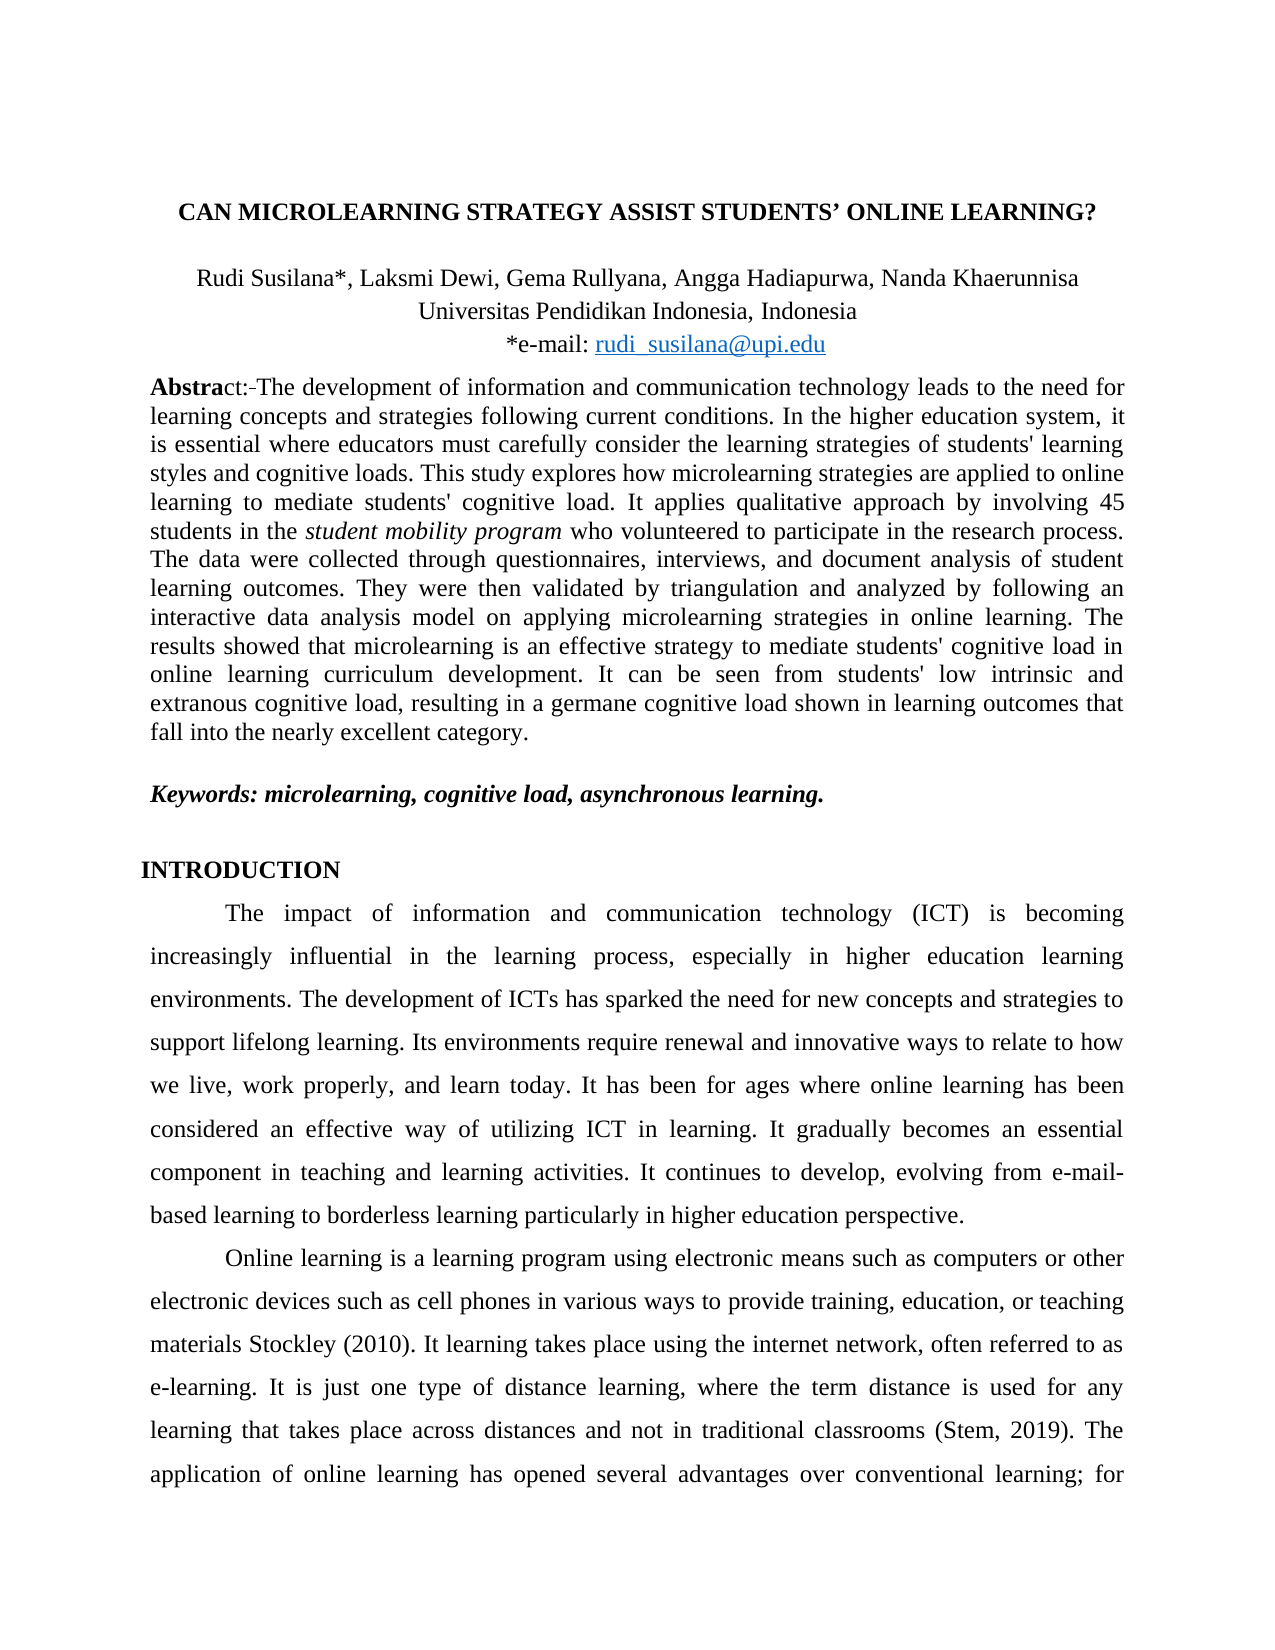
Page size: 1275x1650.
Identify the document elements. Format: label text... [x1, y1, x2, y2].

text Rudi Susilana*, Laksmi Dewi, Gema Rullyana, Angga Hadiapurwa, Nanda Khaerunnisa [150, 263, 1125, 292]
text Abstract: The development of information and communication technology leads to the need for learning concepts and strategies following current conditions. In the higher education system, it is essential where educators must carefully consider the learning strategies of students' learning styles and cognitive loads. This study explores how microlearning strategies are applied to online learning to mediate students' cognitive load. It applies qualitative approach by involving 45 students in the student mobility program who volunteered to participate in the research process. The data were collected through questionnaires, interviews, and document analysis of student learning outcomes. They were then validated by triangulation and analyzed by following an interactive data analysis model on applying microlearning strategies in online learning. The results showed that microlearning is an effective strategy to mediate students' cognitive load in online learning curriculum development. It can be seen from students' low intrinsic and extranous cognitive load, resulting in a germane cognitive load shown in learning outcomes that fall into the nearly excellent category. [150, 372, 1125, 746]
text Universitas Pendidikan Indonesia, Indonesia [150, 296, 1125, 325]
text CAN MICROLEARNING STRATEGY ASSIST STUDENTS’ ONLINE LEARNING? [150, 197, 1125, 226]
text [150, 1243, 1125, 1487]
text The impact of information and communication technology (ICT) is becoming increasingly influential in the learning process, especially in higher education learning environments. The development of ICTs has sparked the need for new concepts and strategies to support lifelong learning. Its environments require renewal and innovative ways to relate to how we live, work properly, and learn today. It has been for ages where online learning has been considered an effective way of utilizing ICT in learning. It gradually becomes an essential component in teaching and learning activities. It continues to develop, evolving from e-mail-based learning to borderless learning particularly in higher education perspective. [150, 898, 1125, 1229]
text *e-mail: rudi_susilana@upi.edu [150, 329, 1125, 358]
text Keywords: microlearning, cognitive load, asynchronous learning. [150, 779, 1125, 808]
text INTRODUCTION [141, 855, 1125, 884]
